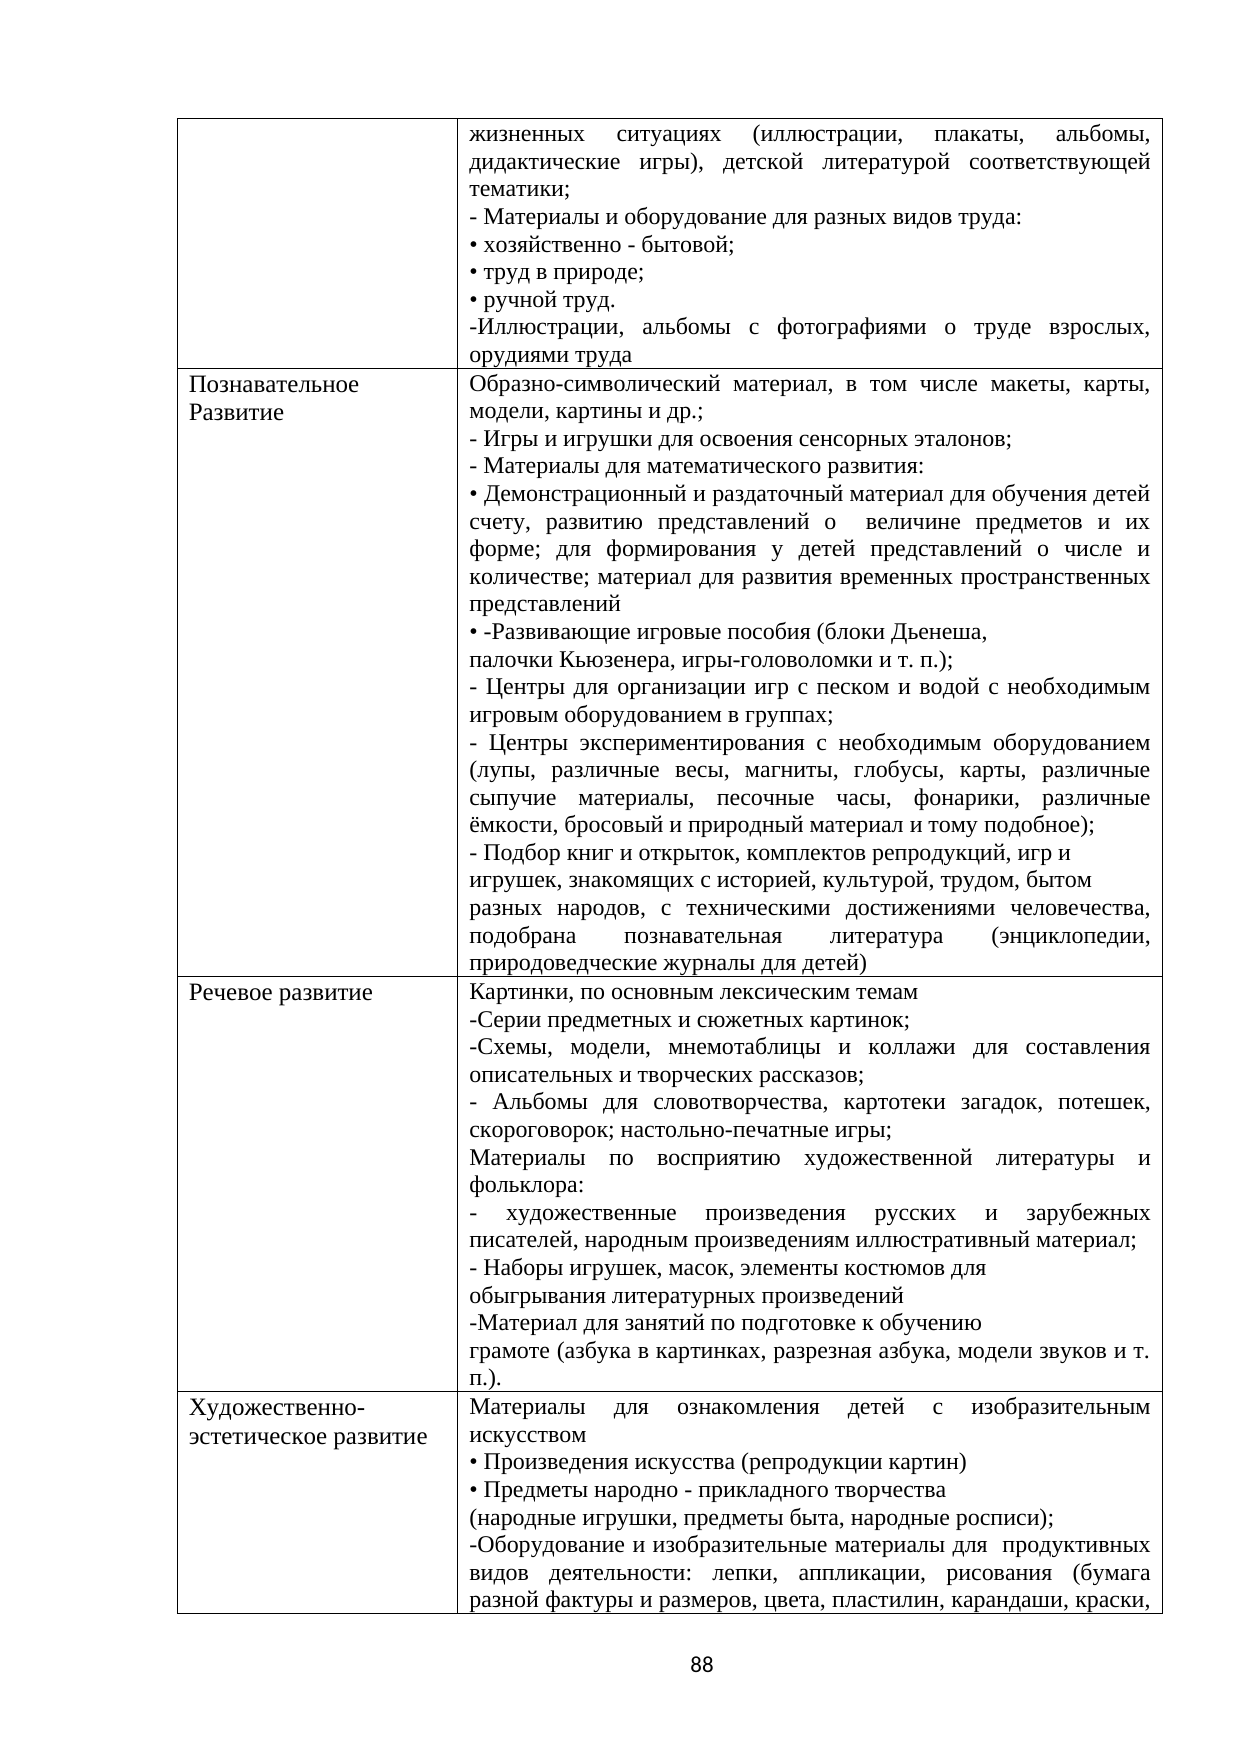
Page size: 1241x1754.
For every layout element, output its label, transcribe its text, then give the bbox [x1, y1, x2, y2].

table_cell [458, 119, 1162, 368]
table_cell Картинки, по основным лексическим темам -Серии предметных и сюжетных картинок; -Схемы, модели, мнемотаблицы и коллажи для составления описательных и творческих рассказов; - Альбомы для словотворчества, картотеки загадок, потешек, скороговорок; настольно-печатные игры; Материалы по восприятию художественной литературы и фольклора: - художественные произведения русских и зарубежных писателей, народным произведениям иллюстративный материал; - Наборы игрушек, масок, элементы костюмов для обыгрывания литературных произведений -Материал для занятий по подготовке к обучению грамоте (азбука в картинках, разрезная азбука, модели звуков и т. п.). [458, 977, 1162, 1391]
table_cell Речевое развитие [178, 977, 457, 1391]
table_cell Образно-символический материал, в том числе макеты, карты, модели, картины и др.; - Игры и игрушки для освоения сенсорных эталонов; - Материалы для математического развития: • Демонстрационный и раздаточный материал для обучения детей счету, развитию представлений о величине предметов и их форме; для формирования у детей представлений о числе и количестве; материал для развития временных пространственных представлений • -Развивающие игровые пособия (блоки Дьенеша, палочки Кьюзенера, игры-головоломки и т. п.); - Центры для организации игр с песком и водой с необходимым игровым оборудованием в группах; - Центры экспериментирования с необходимым оборудованием (лупы, различные весы, магниты, глобусы, карты, различные сыпучие материалы, песочные часы, фонарики, различные ёмкости, бросовый и природный материал и тому подобное); - Подбор книг и открыток, комплектов репродукций, игр и игрушек, знакомящих с историей, культурой, трудом, бытом разных народов, с техническими достижениями человечества, подобрана познавательная литература (энциклопедии, природоведческие журналы для детей) [458, 369, 1162, 976]
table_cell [178, 119, 457, 368]
table_cell Познавательное Развитие [178, 369, 457, 976]
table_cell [458, 1392, 1162, 1613]
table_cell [178, 1392, 457, 1613]
